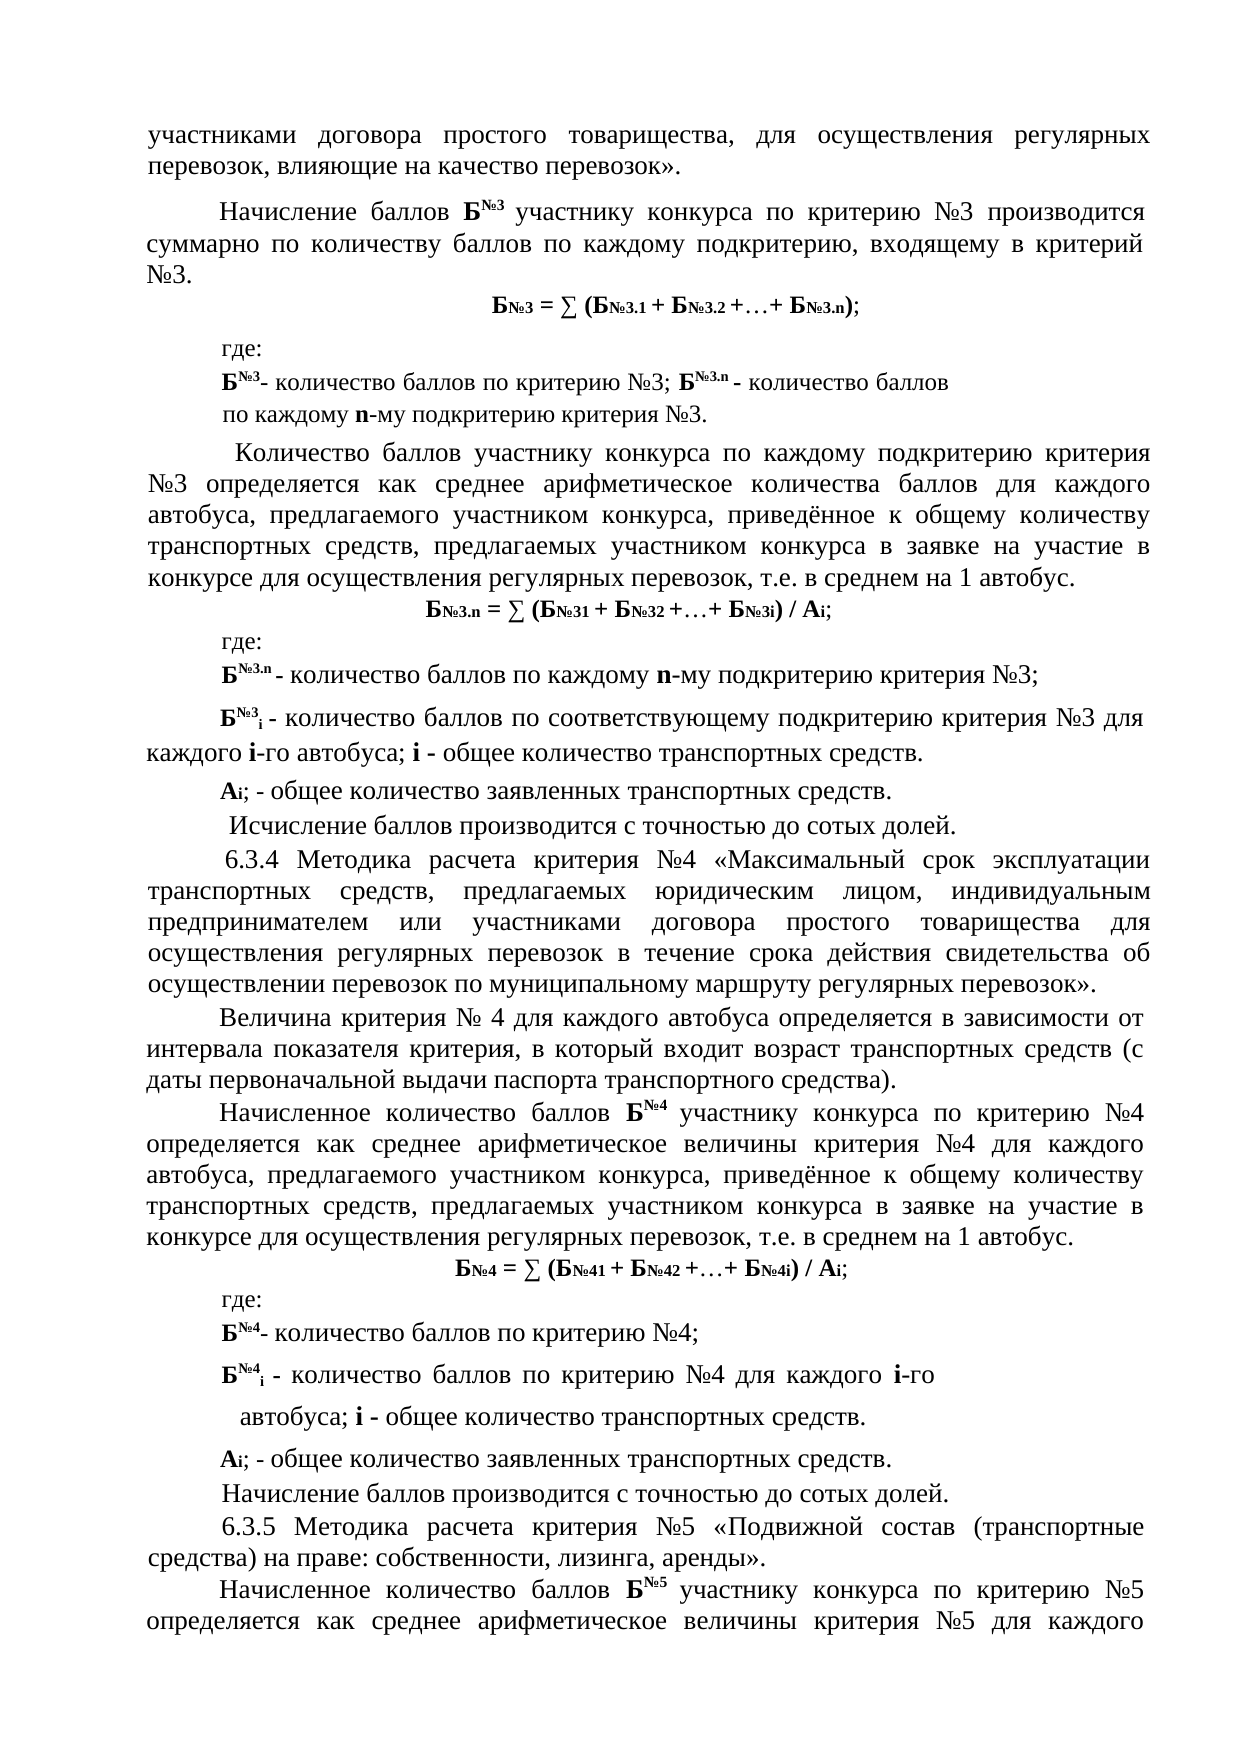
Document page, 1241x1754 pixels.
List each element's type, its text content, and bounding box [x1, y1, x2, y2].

text где: [221, 1284, 1145, 1313]
text Б№4 = ∑ (Б№41 + Б№42 +…+ Б№4i) / Аi; [221, 1253, 1152, 1282]
text где: [221, 333, 1145, 362]
text Исчисление баллов производится с точностью до сотых долей. [221, 809, 1152, 840]
text Б№3 = ∑ (Б№3.1 + Б№3.2 +…+ Б№3.n); [200, 290, 1152, 319]
text где: [221, 626, 1145, 654]
text Б№3- количество баллов по критерию №3; Б№3.n - количество баллов по каждому n-му подкритерию критерия №3. [221, 367, 949, 428]
text 6.3.4 Методика расчета критерия №4 «Максимальный срок эксплуатации транспортных средств, предлагаемых юридическим лицом, индивидуальным предпринимателем или участниками договора простого товарищества для осуществления регулярных перевозок в течение срока действия свидетельства об осуществлении перевозок по муниципальному маршруту регулярных перевозок». [148, 843, 1152, 999]
text Б№3.n - количество баллов по каждому n-му подкритерию критерия №3; [221, 658, 1145, 689]
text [146, 1573, 1145, 1636]
text Б№4i - количество баллов по критерию №4 для каждого i-го автобуса; i - общее количество транспортных средств. [221, 1358, 935, 1431]
text 6.3.5 Методика расчета критерия №5 «Подвижной состав (транспортные средства) на праве: собственности, лизинга, аренды». [148, 1509, 1145, 1572]
text Б№4- количество баллов по критерию №4; [221, 1317, 1145, 1348]
text Величина критерия № 4 для каждого автобуса определяется в зависимости от интервала показателя критерия, в который входит возраст транспортных средств (с даты первоначальной выдачи паспорта транспортного средства). [146, 1001, 1145, 1094]
text Начисленное количество баллов Б№4 участнику конкурса по критерию №4 определяется как среднее арифметическое величины критерия №4 для каждого автобуса, предлагаемого участником конкурса, приведённое к общему количеству транспортных средств, предлагаемых участником конкурса в заявке на участие в конкурсе для осуществления регулярных перевозок, т.е. в среднем на 1 автобус. [146, 1096, 1145, 1251]
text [148, 118, 1152, 180]
text Аi; - общее количество заявленных транспортных средств. [220, 1442, 1152, 1473]
text Начисление баллов производится с точностью до сотых долей. [221, 1477, 1145, 1508]
text Аi; - общее количество заявленных транспортных средств. [220, 774, 1152, 805]
text Б№3i - количество баллов по соответствующему подкритерию критерия №3 для каждого i-го автобуса; i - общее количество транспортных средств. [146, 702, 1145, 767]
text Б№3.n = ∑ (Б№31 + Б№32 +…+ Б№3i) / Аi; [207, 594, 1152, 623]
text Количество баллов участнику конкурса по каждому подкритерию критерия №3 определяется как среднее арифметическое количества баллов для каждого автобуса, предлагаемого участником конкурса, приведённое к общему количеству транспортных средств, предлагаемых участником конкурса в заявке на участие в конкурсе для осуществления регулярных перевозок, т.е. в среднем на 1 автобус. [148, 436, 1152, 592]
text Начисление баллов Б№3 участнику конкурса по критерию №3 производится суммарно по количеству баллов по каждому подкритерию, входящему в критерий №3. [146, 196, 1145, 289]
